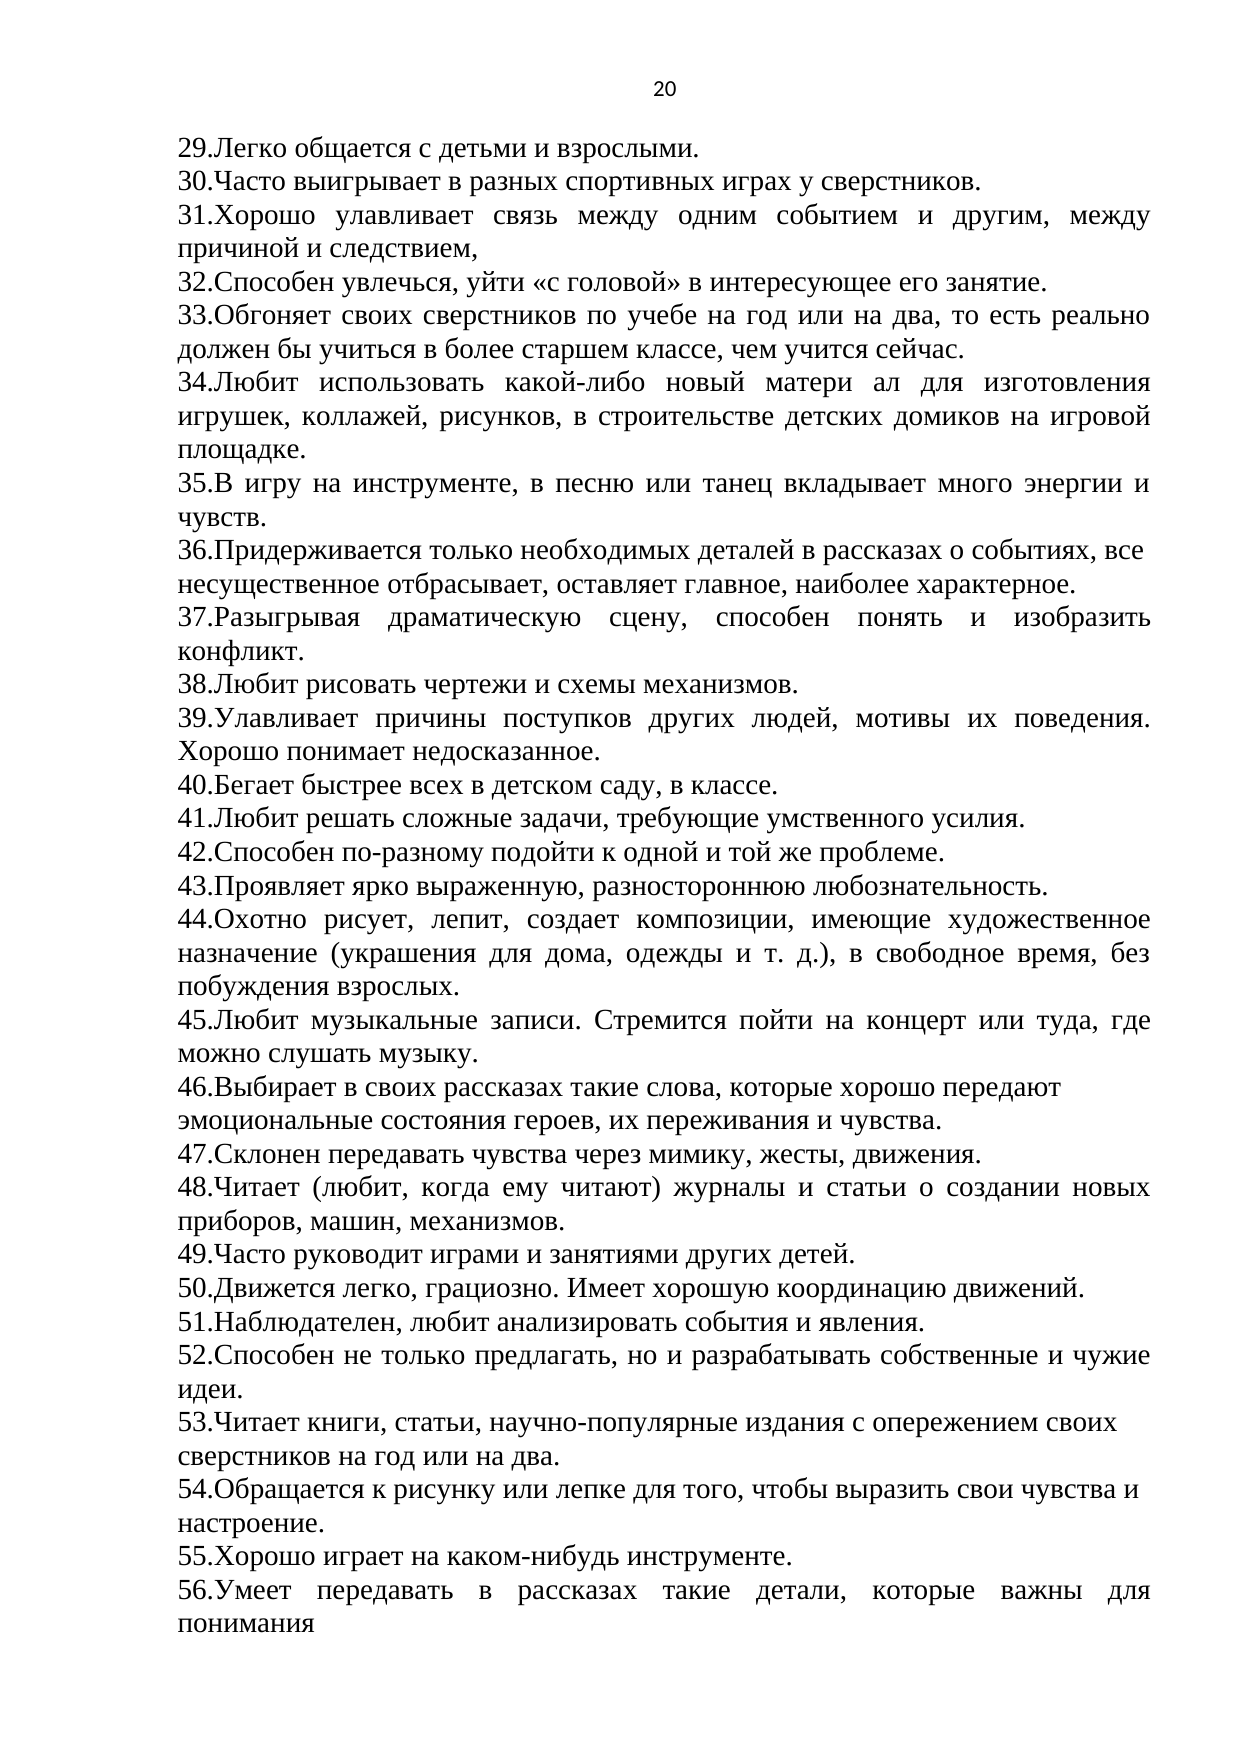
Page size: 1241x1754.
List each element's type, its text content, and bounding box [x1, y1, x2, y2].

text 34.Любит использовать какой-либо новый матери ал для изготовления игрушек, коллажей, рисунков, в строительстве детских домиков на игровой площадке. [177, 364, 1152, 465]
text 41.Любит решать сложные задачи, требующие умственного усилия. [177, 801, 1152, 834]
text 56.Умеет передавать в рассказах такие детали, которые важны для понимания [177, 1572, 1152, 1639]
text несущественное отбрасывает, оставляет главное, наиболее характерное. [177, 566, 1152, 599]
text 42.Способен по-разному подойти к одной и той же проблеме. [177, 834, 1152, 868]
text настроение. [177, 1505, 1152, 1538]
text 51.Наблюдателен, любит анализировать события и явления. [177, 1304, 1152, 1337]
text 35.В игру на инструменте, в песню или танец вкладывает много энергии и чувств. [177, 465, 1152, 532]
text эмоциональные состояния героев, их переживания и чувства. [177, 1102, 1152, 1136]
text 46.Выбирает в своих рассказах такие слова, которые хорошо передают [177, 1069, 1152, 1102]
text 55.Хорошо играет на каком-нибудь инструменте. [177, 1538, 1152, 1572]
text 31.Хорошо улавливает связь между одним событием и другим, между причиной и следствием, [177, 197, 1152, 264]
text 36.Придерживается только необходимых деталей в рассказах о событиях, все [177, 532, 1152, 566]
text 40.Бегает быстрее всех в детском саду, в классе. [177, 767, 1152, 801]
text 48.Читает (любит, когда ему читают) журналы и статьи о создании новых приборов, машин, механизмов. [177, 1169, 1152, 1237]
text 45.Любит музыкальные записи. Стремится пойти на концерт или туда, где можно слушать музыку. [177, 1002, 1152, 1069]
text 49.Часто руководит играми и занятиями других детей. [177, 1237, 1152, 1270]
text 44.Охотно рисует, лепит, создает композиции, имеющие художественное назначение (украшения для дома, одежды и т. д.), в свободное время, без побуждения взрослых. [177, 901, 1152, 1002]
text сверстников на год или на два. [177, 1438, 1152, 1471]
text 47.Склонен передавать чувства через мимику, жесты, движения. [177, 1136, 1152, 1169]
text 39.Улавливает причины поступков других людей, мотивы их поведения. Хорошо понимает недосказанное. [177, 700, 1152, 767]
text 53.Читает книги, статьи, научно-популярные издания с опережением своих [177, 1404, 1152, 1438]
text 37.Разыгрывая драматическую сцену, способен понять и изобразить конфликт. [177, 599, 1152, 666]
text 52.Способен не только предлагать, но и разрабатывать собственные и чужие идеи. [177, 1337, 1152, 1404]
text 32.Способен увлечься, уйти «с головой» в интересующее его занятие. [177, 264, 1152, 297]
text 29.Легко общается с детьми и взрослыми. [177, 130, 1152, 163]
text 33.Обгоняет своих сверстников по учебе на год или на два, то есть реально должен бы учиться в более старшем классе, чем учится сейчас. [177, 297, 1152, 364]
text 50.Движется легко, грациозно. Имеет хорошую координацию движений. [177, 1270, 1152, 1304]
text 30.Часто выигрывает в разных спортивных играх у сверстников. [177, 163, 1152, 197]
text 38.Любит рисовать чертежи и схемы механизмов. [177, 666, 1152, 700]
text 43.Проявляет ярко выраженную, разностороннюю любознательность. [177, 868, 1152, 901]
text 54.Обращается к рисунку или лепке для того, чтобы выразить свои чувства и [177, 1471, 1152, 1505]
